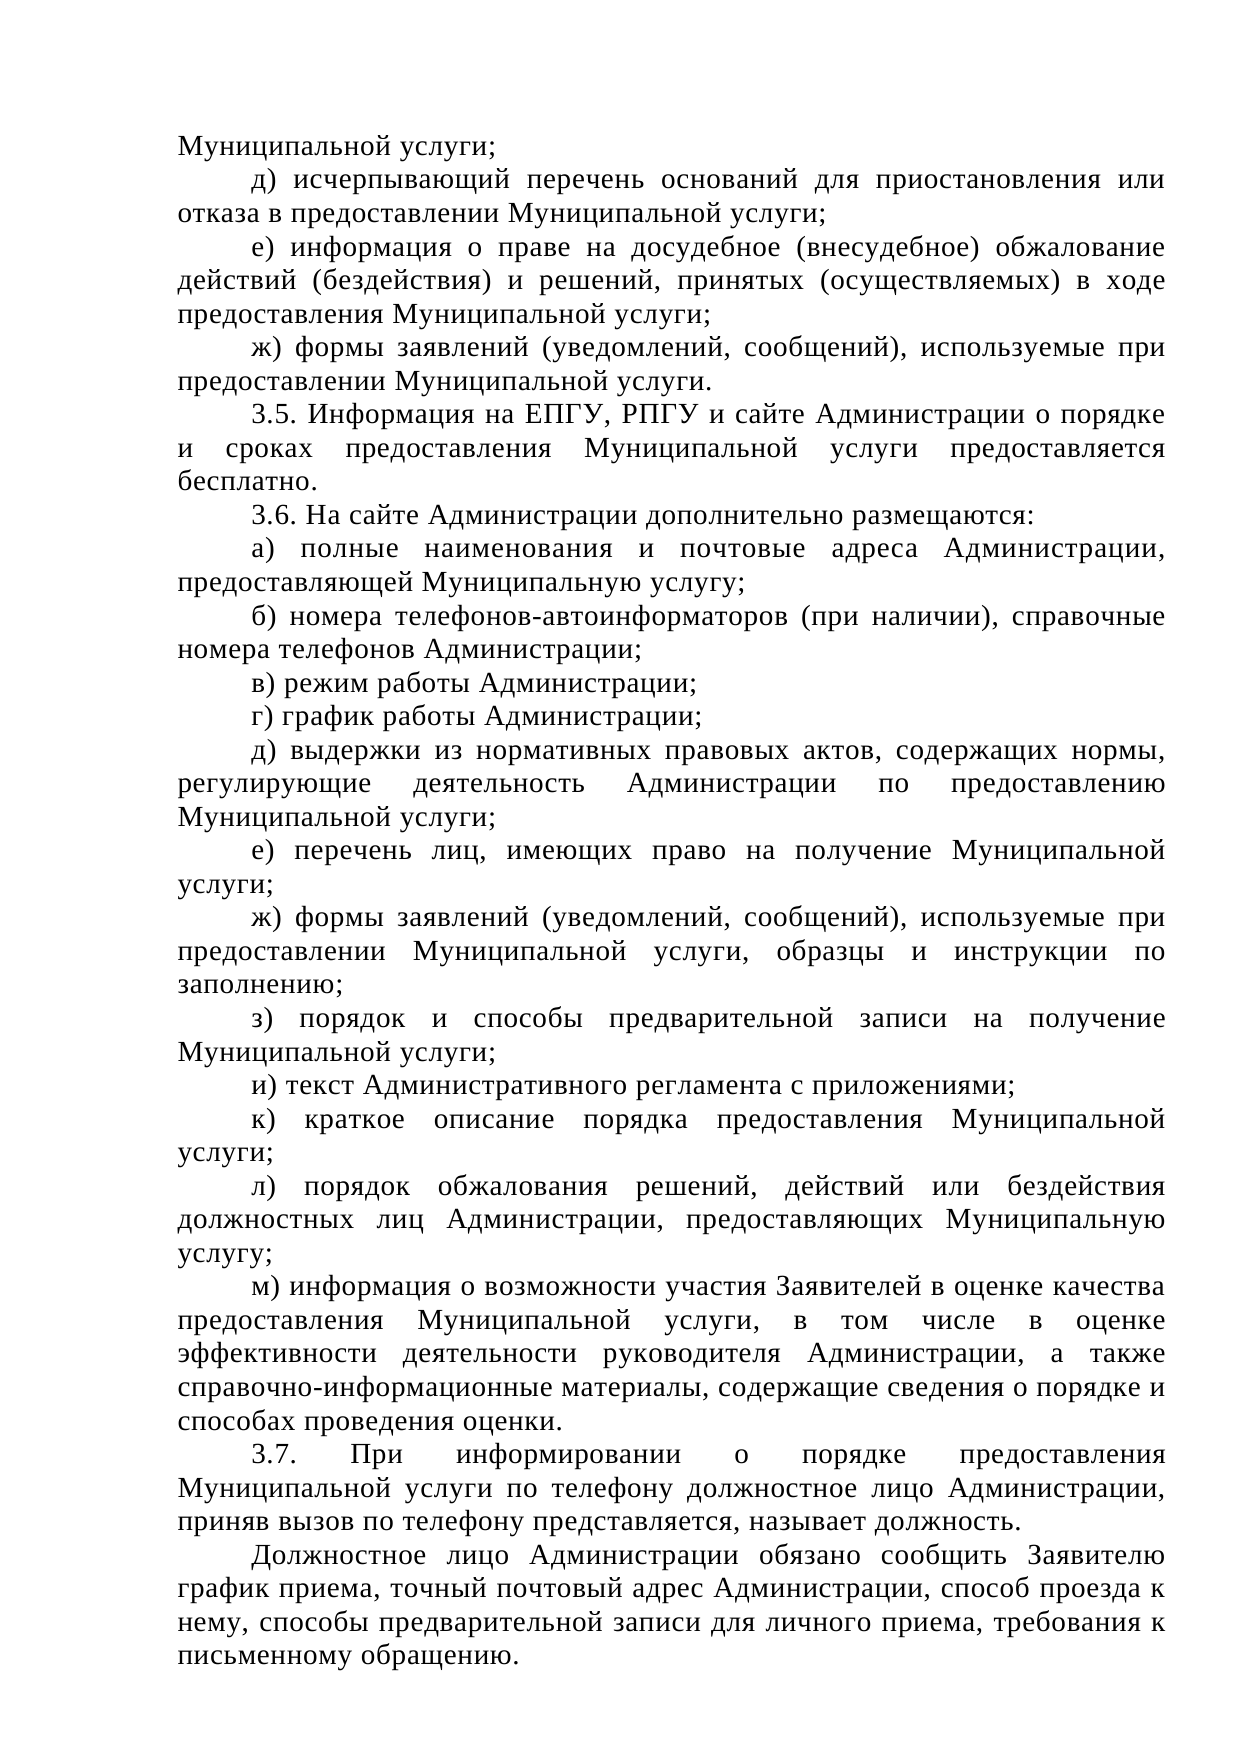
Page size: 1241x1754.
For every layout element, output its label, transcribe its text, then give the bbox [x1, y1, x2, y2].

text ж) формы заявлений (уведомлений, сообщений), используемые при предоставлении Муниципальной услуги, образцы и инструкции по заполнению; [177, 899, 1167, 1000]
text м) информация о возможности участия Заявителей в оценке качества предоставления Муниципальной услуги, в том числе в оценке эффективности деятельности руководителя Администрации, а также справочно-информационные материалы, содержащие сведения о порядке и способах проведения оценки. [177, 1268, 1167, 1436]
text в) режим работы Администрации; [177, 665, 1167, 698]
text л) порядок обжалования решений, действий или бездействия должностных лиц Администрации, предоставляющих Муниципальную услугу; [177, 1168, 1167, 1268]
text е) информация о праве на досудебное (внесудебное) обжалование действий (бездействия) и решений, принятых (осуществляемых) в ходе предоставления Муниципальной услуги; [177, 229, 1167, 329]
text 3.7. При информировании о порядке предоставления Муниципальной услуги по телефону должностное лицо Администрации, приняв вызов по телефону представляется, называет должность. [177, 1436, 1167, 1537]
text г) график работы Администрации; [177, 698, 1167, 732]
text д) исчерпывающий перечень оснований для приостановления или отказа в предоставлении Муниципальной услуги; [177, 162, 1167, 229]
text и) текст Административного регламента с приложениями; [177, 1067, 1167, 1101]
text д) выдержки из нормативных правовых актов, содержащих нормы, регулирующие деятельность Администрации по предоставлению Муниципальной услуги; [177, 732, 1167, 832]
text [177, 128, 1167, 162]
text а) полные наименования и почтовые адреса Администрации, предоставляющей Муниципальную услугу; [177, 531, 1167, 598]
text з) порядок и способы предварительной записи на получение Муниципальной услуги; [177, 1000, 1167, 1067]
text 3.6. На сайте Администрации дополнительно размещаются: [177, 497, 1167, 531]
text 3.5. Информация на ЕПГУ, РПГУ и сайте Администрации о порядке и сроках предоставления Муниципальной услуги предоставляется бесплатно. [177, 396, 1167, 497]
text е) перечень лиц, имеющих право на получение Муниципальной услуги; [177, 832, 1167, 899]
text к) краткое описание порядка предоставления Муниципальной услуги; [177, 1101, 1167, 1168]
text Должностное лицо Администрации обязано сообщить Заявителю график приема, точный почтовый адрес Администрации, способ проезда к нему, способы предварительной записи для личного приема, требования к письменному обращению. [177, 1537, 1167, 1671]
text б) номера телефонов-автоинформаторов (при наличии), справочные номера телефонов Администрации; [177, 598, 1167, 665]
text ж) формы заявлений (уведомлений, сообщений), используемые при предоставлении Муниципальной услуги. [177, 329, 1167, 396]
